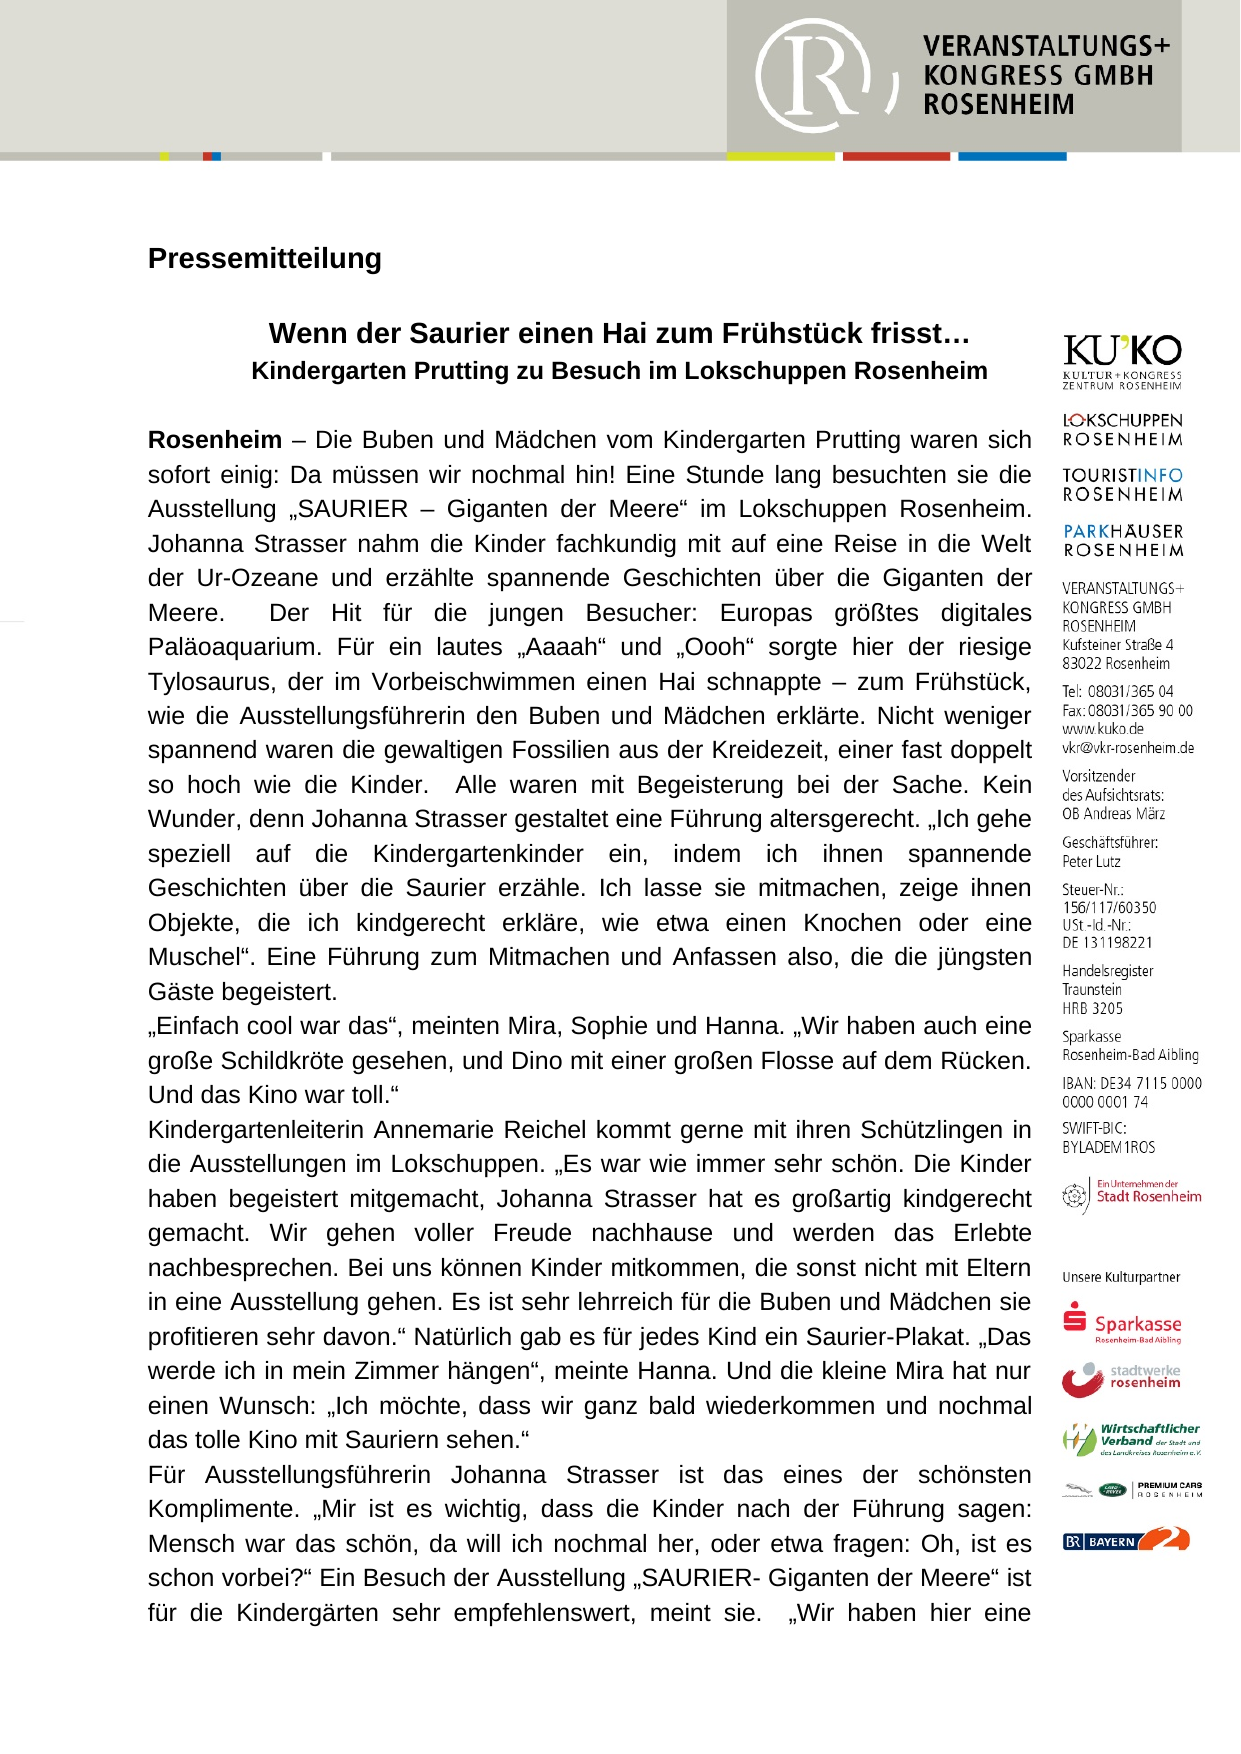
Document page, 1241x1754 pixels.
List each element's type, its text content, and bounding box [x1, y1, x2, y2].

text „Einfach cool war das“, meinten Mira, Sophie und Hanna. „Wir haben auch eine große Schildkröte gesehen, und Dino mit einer großen Flosse auf dem Rücken. Und das Kino war toll.“ [148, 1011, 1033, 1109]
text Kindergartenleiterin Annemarie Reichel kommt gerne mit ihren Schützlingen in die Ausstellungen im Lokschuppen. „Es war wie immer sehr schön. Die Kinder haben begeistert mitgemacht, Johanna Strasser hat es großartig kindgerecht gemacht. Wir gehen voller Freude nachhause und werden das Erlebte nachbesprechen. Bei uns können Kinder mitkommen, die sonst nicht mit Eltern in eine Ausstellung gehen. Es ist sehr lehrreich für die Buben und Mädchen sie profitieren sehr davon.“ Natürlich gab es für jedes Kind ein Saurier-Plakat. „Das werde ich in mein Zimmer hängen“, meinte Hanna. Und die kleine Mira hat nur einen Wunsch: „Ich möchte, dass wir ganz bald wiederkommen und nochmal das tolle Kino mit Sauriern sehen.“ [148, 1115, 1033, 1454]
picture [0, 0, 1241, 1752]
text Kindergarten Prutting zu Besuch im Lokschuppen Rosenheim [148, 356, 1093, 385]
text Rosenheim – Die Buben und Mädchen vom Kindergarten Prutting waren sich sofort einig: Da müssen wir nochmal hin! Eine Stunde lang besuchten sie die Ausstellung „SAURIER – Giganten der Meere“ im Lokschuppen Rosenheim. Johanna Strasser nahm die Kinder fachkundig mit auf eine Reise in die Welt der Ur-Ozeane und erzählte spannende Geschichten über die Giganten der Meere. Der Hit für die jungen Besucher: Europas größtes digitales Paläoaquarium. Für ein lautes „Aaaah“ und „Oooh“ sorgte hier der riesige Tylosaurus, der im Vorbeischwimmen einen Hai schnappte – zum Frühstück, wie die Ausstellungsführerin den Buben und Mädchen erklärte. Nicht weniger spannend waren die gewaltigen Fossilien aus der Kreidezeit, einer fast doppelt so hoch wie die Kinder. Alle waren mit Begeisterung bei der Sache. Kein Wunder, denn Johanna Strasser gestaltet eine Führung altersgerecht. „Ich gehe speziell auf die Kindergartenkinder ein, indem ich ihnen spannende Geschichten über die Saurier erzähle. Ich lasse sie mitmachen, zeige ihnen Objekte, die ich kindgerecht erkläre, wie etwa einen Knochen oder eine Muschel“. Eine Führung zum Mitmachen und Anfassen also, die die jüngsten Gäste begeistert. [148, 425, 1033, 1006]
text Wenn der Saurier einen Hai zum Frühstück frisst… [148, 316, 1093, 349]
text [148, 1459, 1033, 1626]
text Pressemitteilung [148, 241, 1093, 275]
